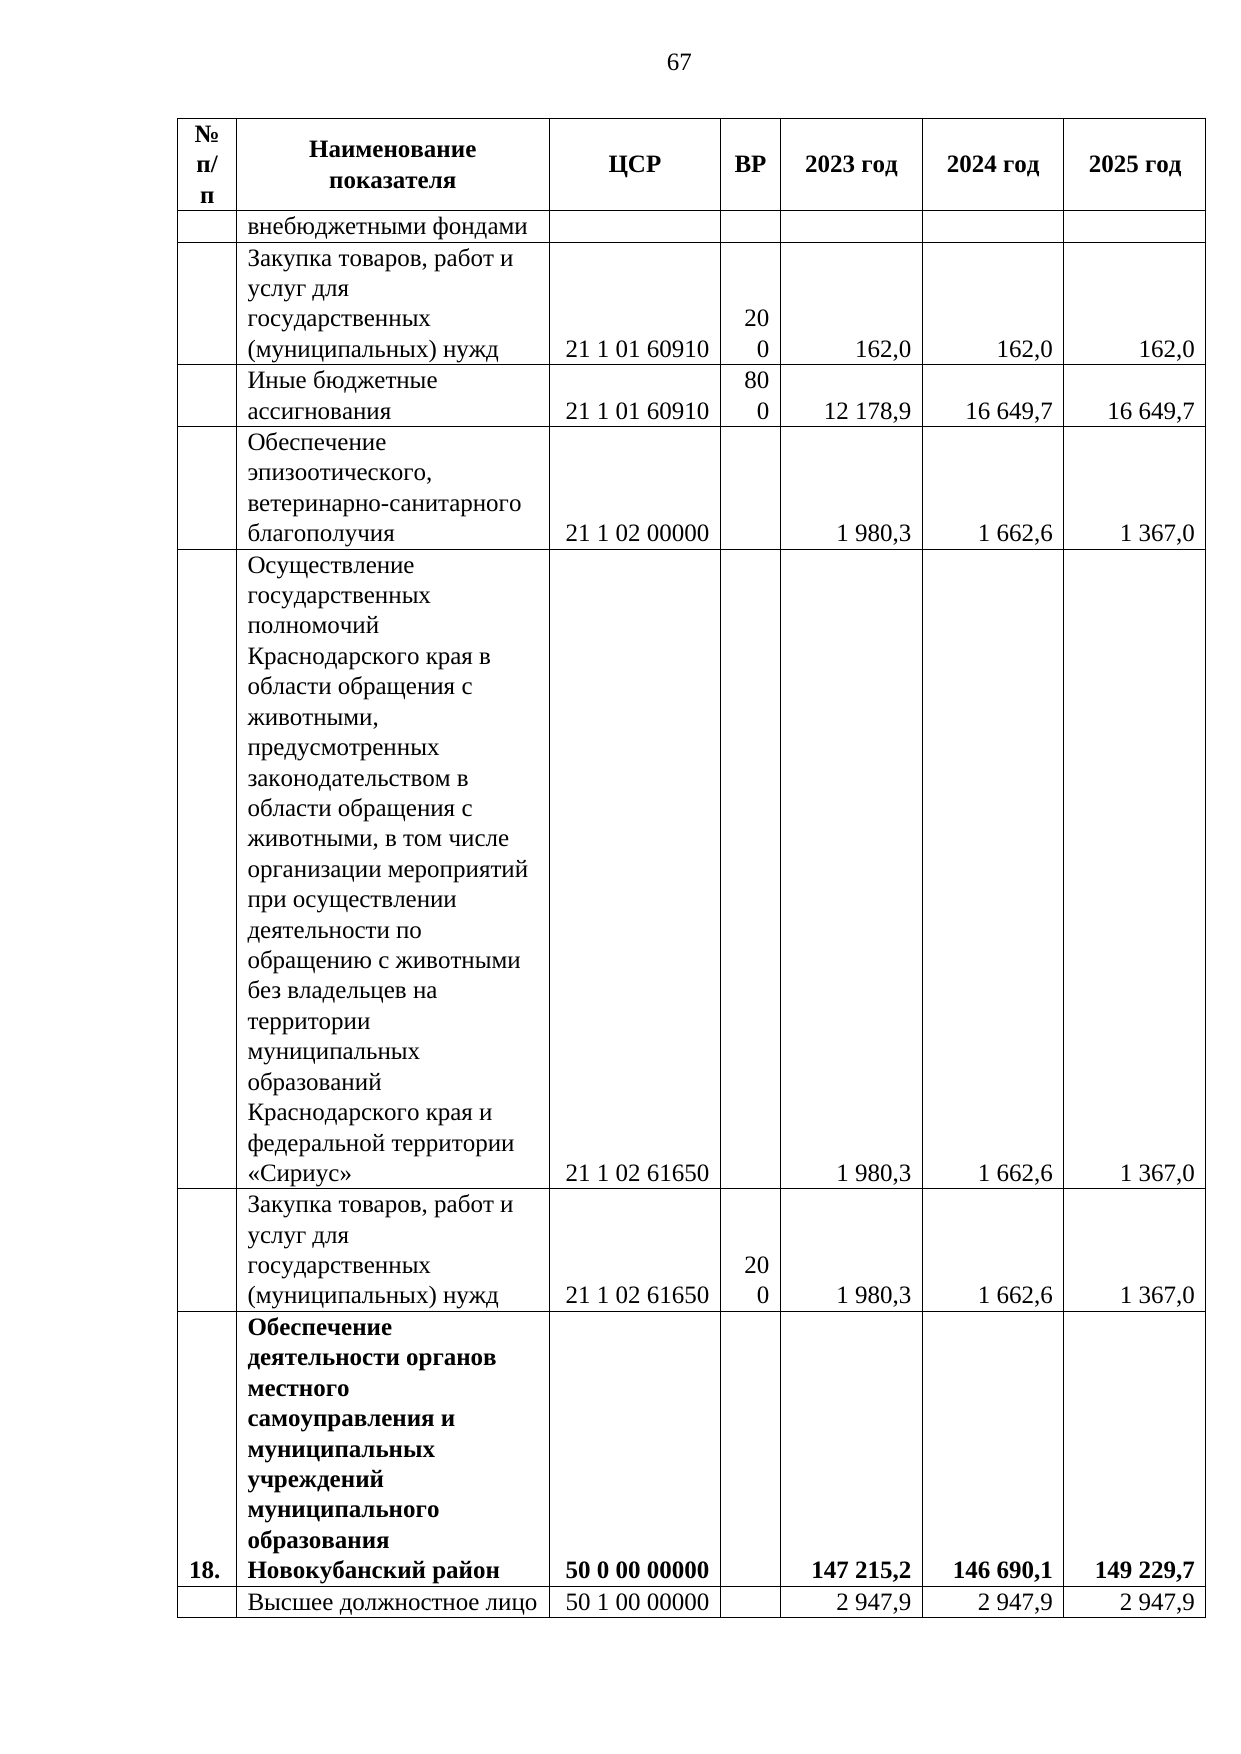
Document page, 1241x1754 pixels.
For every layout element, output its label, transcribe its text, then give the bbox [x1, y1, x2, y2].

table_header 2023 год [781, 119, 922, 210]
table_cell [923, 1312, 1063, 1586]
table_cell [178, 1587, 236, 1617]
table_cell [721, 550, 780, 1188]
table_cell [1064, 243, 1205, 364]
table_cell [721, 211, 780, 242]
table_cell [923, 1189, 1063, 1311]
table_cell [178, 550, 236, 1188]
table_header 2024 год [923, 119, 1063, 210]
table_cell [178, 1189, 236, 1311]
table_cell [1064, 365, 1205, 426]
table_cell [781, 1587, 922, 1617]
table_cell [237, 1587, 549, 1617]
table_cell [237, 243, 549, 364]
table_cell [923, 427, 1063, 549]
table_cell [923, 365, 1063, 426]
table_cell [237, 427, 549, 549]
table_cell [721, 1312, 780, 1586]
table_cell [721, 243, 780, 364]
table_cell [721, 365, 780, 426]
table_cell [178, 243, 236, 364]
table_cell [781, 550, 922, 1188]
table_header Наименование показателя [237, 119, 549, 210]
table_header ВР [721, 119, 780, 210]
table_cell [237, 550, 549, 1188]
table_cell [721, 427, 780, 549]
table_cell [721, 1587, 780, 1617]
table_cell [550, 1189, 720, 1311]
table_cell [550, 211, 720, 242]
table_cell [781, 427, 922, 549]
table_header ЦСР [550, 119, 720, 210]
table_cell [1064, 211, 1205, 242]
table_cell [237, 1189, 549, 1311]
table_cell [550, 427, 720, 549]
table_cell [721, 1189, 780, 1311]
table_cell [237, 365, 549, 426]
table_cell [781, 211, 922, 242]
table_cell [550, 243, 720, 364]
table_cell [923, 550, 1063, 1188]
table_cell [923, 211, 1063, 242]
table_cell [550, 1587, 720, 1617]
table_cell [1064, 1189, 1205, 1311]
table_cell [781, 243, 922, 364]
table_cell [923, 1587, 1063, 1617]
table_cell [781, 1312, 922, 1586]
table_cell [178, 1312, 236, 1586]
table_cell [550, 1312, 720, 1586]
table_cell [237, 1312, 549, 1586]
table_header № п/п [178, 119, 236, 210]
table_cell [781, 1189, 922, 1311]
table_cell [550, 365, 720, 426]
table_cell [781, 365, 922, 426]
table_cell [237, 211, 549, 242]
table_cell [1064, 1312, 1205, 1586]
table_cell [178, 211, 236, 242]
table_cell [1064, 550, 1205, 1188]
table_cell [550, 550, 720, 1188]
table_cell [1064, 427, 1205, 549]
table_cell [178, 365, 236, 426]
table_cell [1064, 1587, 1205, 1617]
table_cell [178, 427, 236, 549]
table_header 2025 год [1064, 119, 1205, 210]
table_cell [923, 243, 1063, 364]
